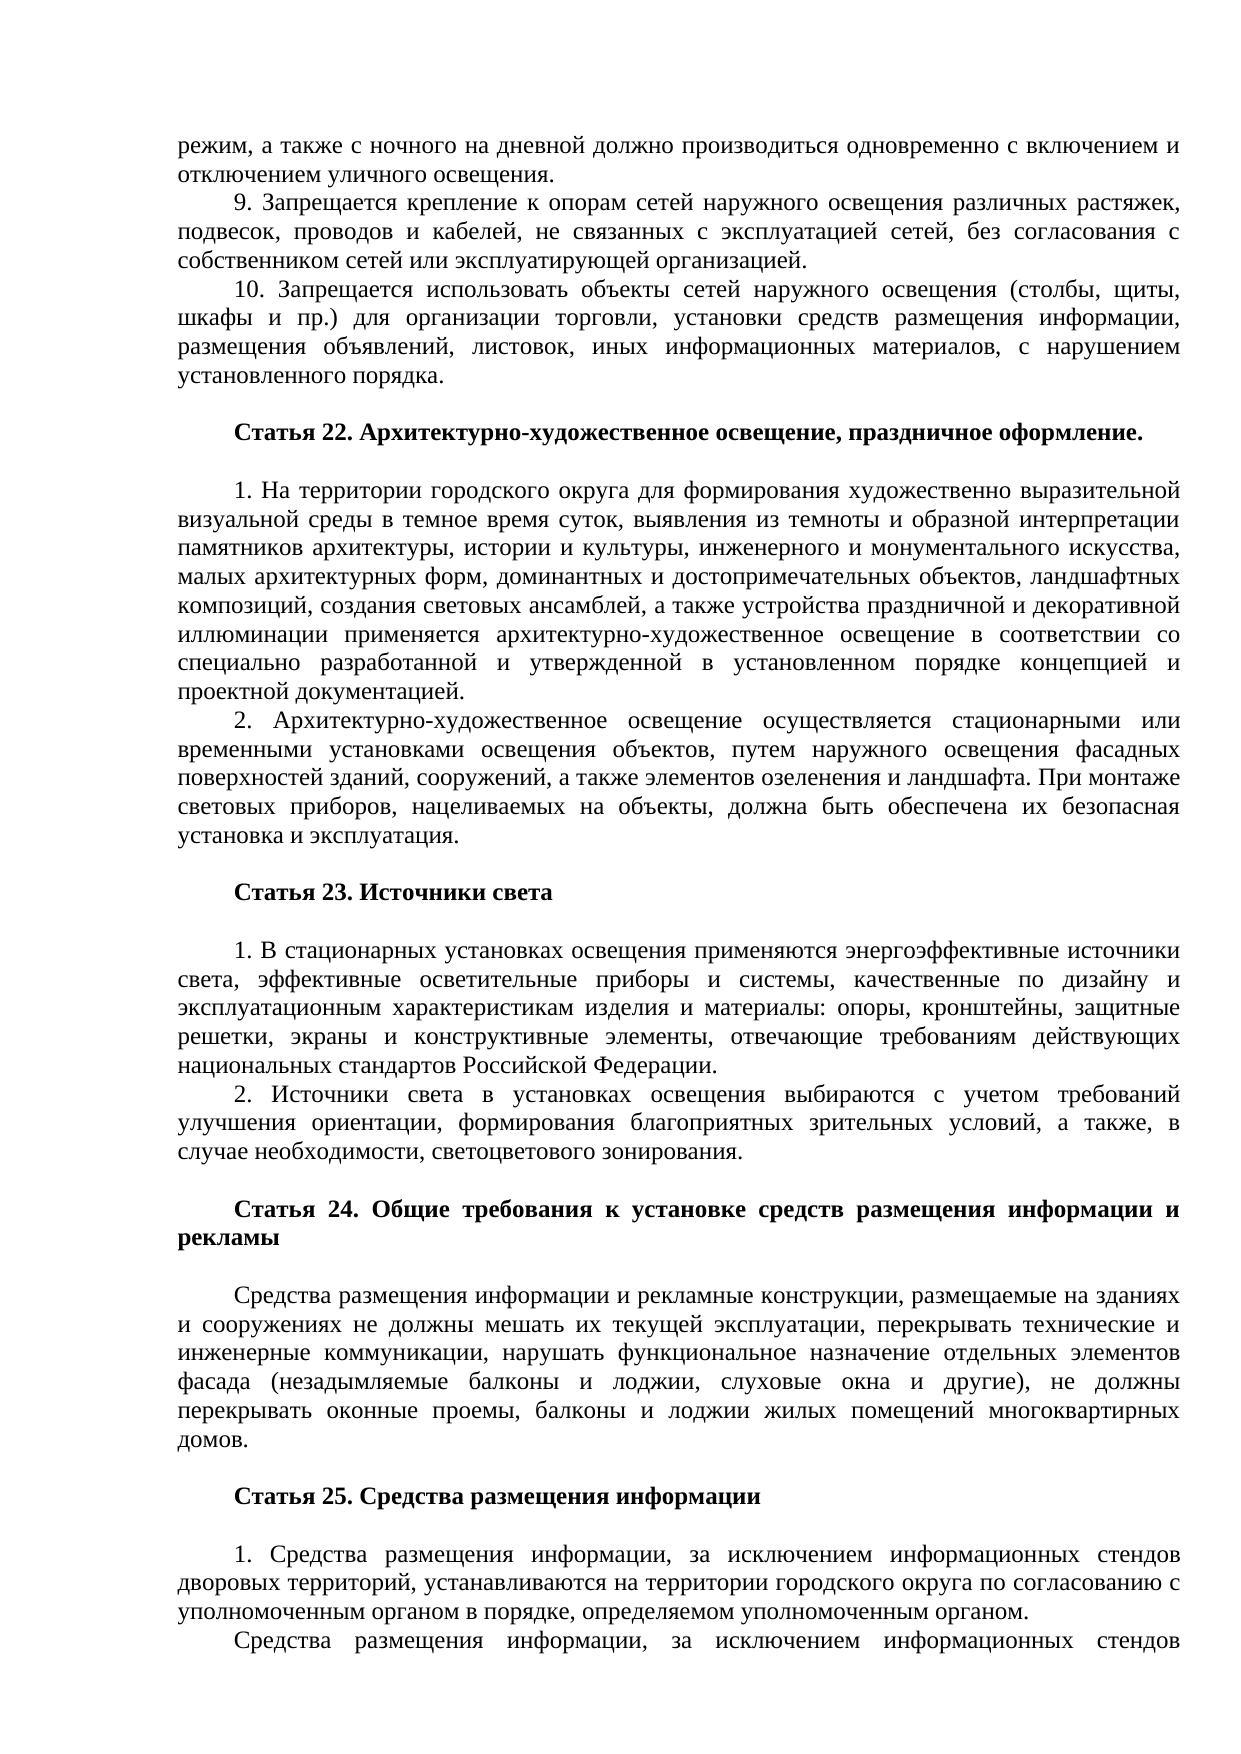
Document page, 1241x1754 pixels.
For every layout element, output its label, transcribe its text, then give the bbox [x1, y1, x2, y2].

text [177, 130, 1181, 187]
text 10. Запрещается использовать объекты сетей наружного освещения (столбы, щиты, шкафы и пр.) для организации торговли, установки средств размещения информации, размещения объявлений, листовок, иных информационных материалов, с нарушением установленного порядка. [177, 274, 1181, 389]
text 1. Средства размещения информации, за исключением информационных стендов дворовых территорий, устанавливаются на территории городского округа по согласованию с уполномоченным органом в порядке, определяемом уполномоченным органом. [177, 1539, 1181, 1625]
text Средства размещения информации и рекламные конструкции, размещаемые на зданиях и сооружениях не должны мешать их текущей эксплуатации, перекрывать технические и инженерные коммуникации, нарушать функциональное назначение отдельных элементов фасада (незадымляемые балконы и лоджии, слуховые окна и другие), не должны перекрывать оконные проемы, балконы и лоджии жилых помещений многоквартирных домов. [177, 1280, 1181, 1452]
text 2. Архитектурно-художественное освещение осуществляется стационарными или временными установками освещения объектов, путем наружного освещения фасадных поверхностей зданий, сооружений, а также элементов озеленения и ландшафта. При монтаже световых приборов, нацеливаемых на объекты, должна быть обеспечена их безопасная установка и эксплуатация. [177, 705, 1181, 849]
text 9. Запрещается крепление к опорам сетей наружного освещения различных растяжек, подвесок, проводов и кабелей, не связанных с эксплуатацией сетей, без согласования с собственником сетей или эксплуатирующей организацией. [177, 187, 1181, 274]
title Статья 23. Источники света [177, 877, 1181, 906]
title Статья 24. Общие требования к установке средств размещения информации и рекламы [177, 1194, 1181, 1251]
text 1. В стационарных установках освещения применяются энергоэффективные источники света, эффективные осветительные приборы и системы, качественные по дизайну и эксплуатационным характеристикам изделия и материалы: опоры, кронштейны, защитные решетки, экраны и конструктивные элементы, отвечающие требованиям действующих национальных стандартов Российской Федерации. [177, 935, 1181, 1079]
text 2. Источники света в установках освещения выбираются с учетом требований улучшения ориентации, формирования благоприятных зрительных условий, а также, в случае необходимости, светоцветового зонирования. [177, 1079, 1181, 1165]
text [177, 1625, 1181, 1654]
text 1. На территории городского округа для формирования художественно выразительной визуальной среды в темное время суток, выявления из темноты и образной интерпретации памятников архитектуры, истории и культуры, инженерного и монументального искусства, малых архитектурных форм, доминантных и достопримечательных объектов, ландшафтных композиций, создания световых ансамблей, а также устройства праздничной и декоративной иллюминации применяется архитектурно-художественное освещение в соответствии со специально разработанной и утвержденной в установленном порядке концепцией и проектной документацией. [177, 475, 1181, 705]
title Статья 25. Средства размещения информации [177, 1481, 1181, 1510]
title Статья 22. Архитектурно-художественное освещение, праздничное оформление. [177, 417, 1181, 446]
